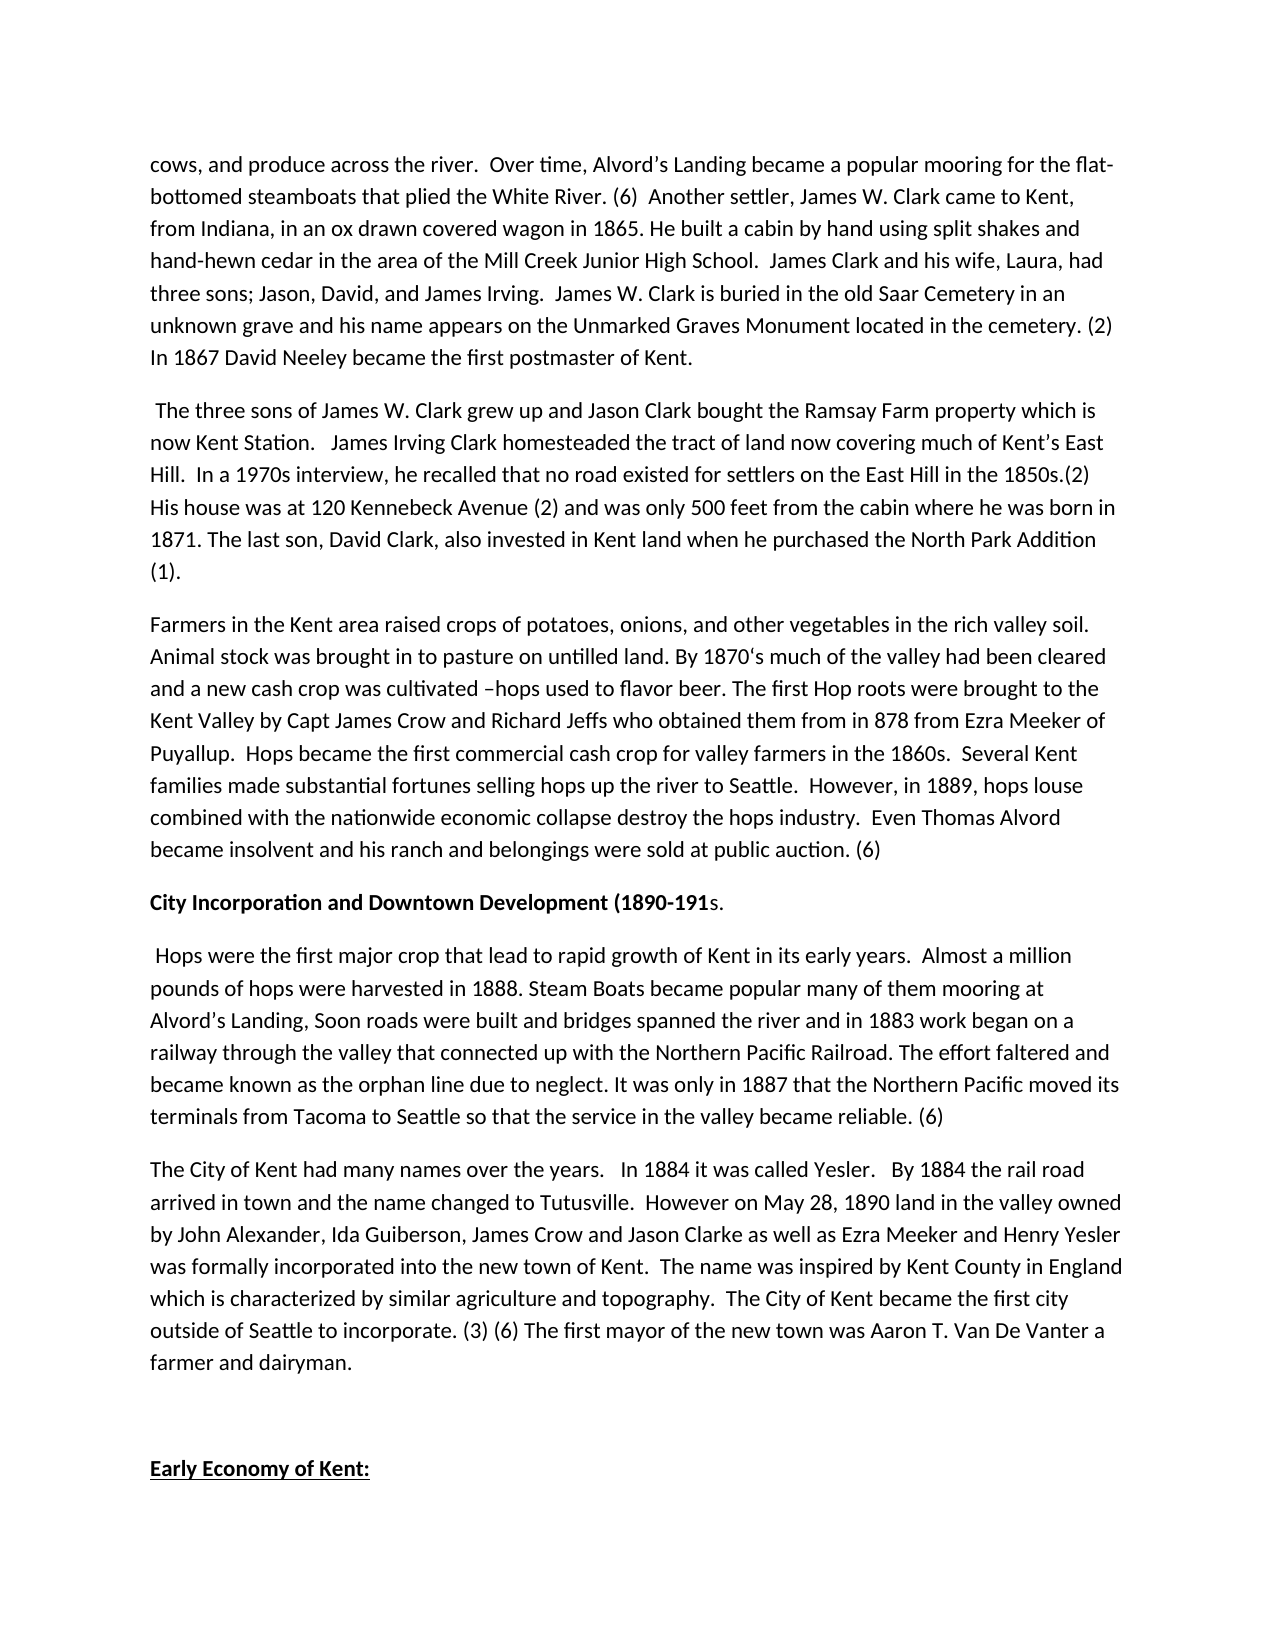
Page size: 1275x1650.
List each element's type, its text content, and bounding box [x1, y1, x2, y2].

text Farmers in the Kent area raised crops of potatoes, onions, and other vegetables in the rich valley soil. Animal stock was brought in to pasture on untilled land. By 1870‘s much of the valley had been cleared and a new cash crop was cultivated –hops used to flavor beer. The first Hop roots were brought to the Kent Valley by Capt James Crow and Richard Jeffs who obtained them from in 878 from Ezra Meeker of Puyallup. Hops became the first commercial cash crop for valley farmers in the 1860s. Several Kent families made substantial fortunes selling hops up the river to Seattle. However, in 1889, hops louse combined with the nationwide economic collapse destroy the hops industry. Even Thomas Alvord became insolvent and his ranch and belongings were sold at public auction. (6) [150, 610, 1125, 863]
text The three sons of James W. Clark grew up and Jason Clark bought the Ramsay Farm property which is now Kent Station. James Irving Clark homesteaded the tract of land now covering much of Kent’s East Hill. In a 1970s interview, he recalled that no road existed for settlers on the East Hill in the 1850s.(2) His house was at 120 Kennebeck Avenue (2) and was only 500 feet from the cabin where he was born in 1871. The last son, David Clark, also invested in Kent land when he purchased the North Park Addition (1). [150, 396, 1125, 585]
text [150, 150, 1125, 371]
text The City of Kent had many names over the years. In 1884 it was called Yesler. By 1884 the rail road arrived in town and the name changed to Tutusville. However on May 28, 1890 land in the valley owned by John Alexander, Ida Guiberson, James Crow and Jason Clarke as well as Ezra Meeker and Henry Yesler was formally incorporated into the new town of Kent. The name was inspired by Kent County in England which is characterized by similar agriculture and topography. The City of Kent became the first city outside of Seattle to incorporate. (3) (6) The first mayor of the new town was Aaron T. Van De Vanter a farmer and dairyman. [150, 1155, 1125, 1377]
text Early Economy of Kent: [150, 1454, 1125, 1483]
text City Incorporation and Downtown Development (1890-191s. [150, 888, 1125, 916]
text Hops were the first major crop that lead to rapid growth of Kent in its early years. Almost a million pounds of hops were harvested in 1888. Steam Boats became popular many of them mooring at Alvord’s Landing, Soon roads were built and bridges spanned the river and in 1883 work began on a railway through the valley that connected up with the Northern Pacific Railroad. The effort faltered and became known as the orphan line due to neglect. It was only in 1887 that the Northern Pacific moved its terminals from Tacoma to Seattle so that the service in the valley became reliable. (6) [150, 941, 1125, 1130]
